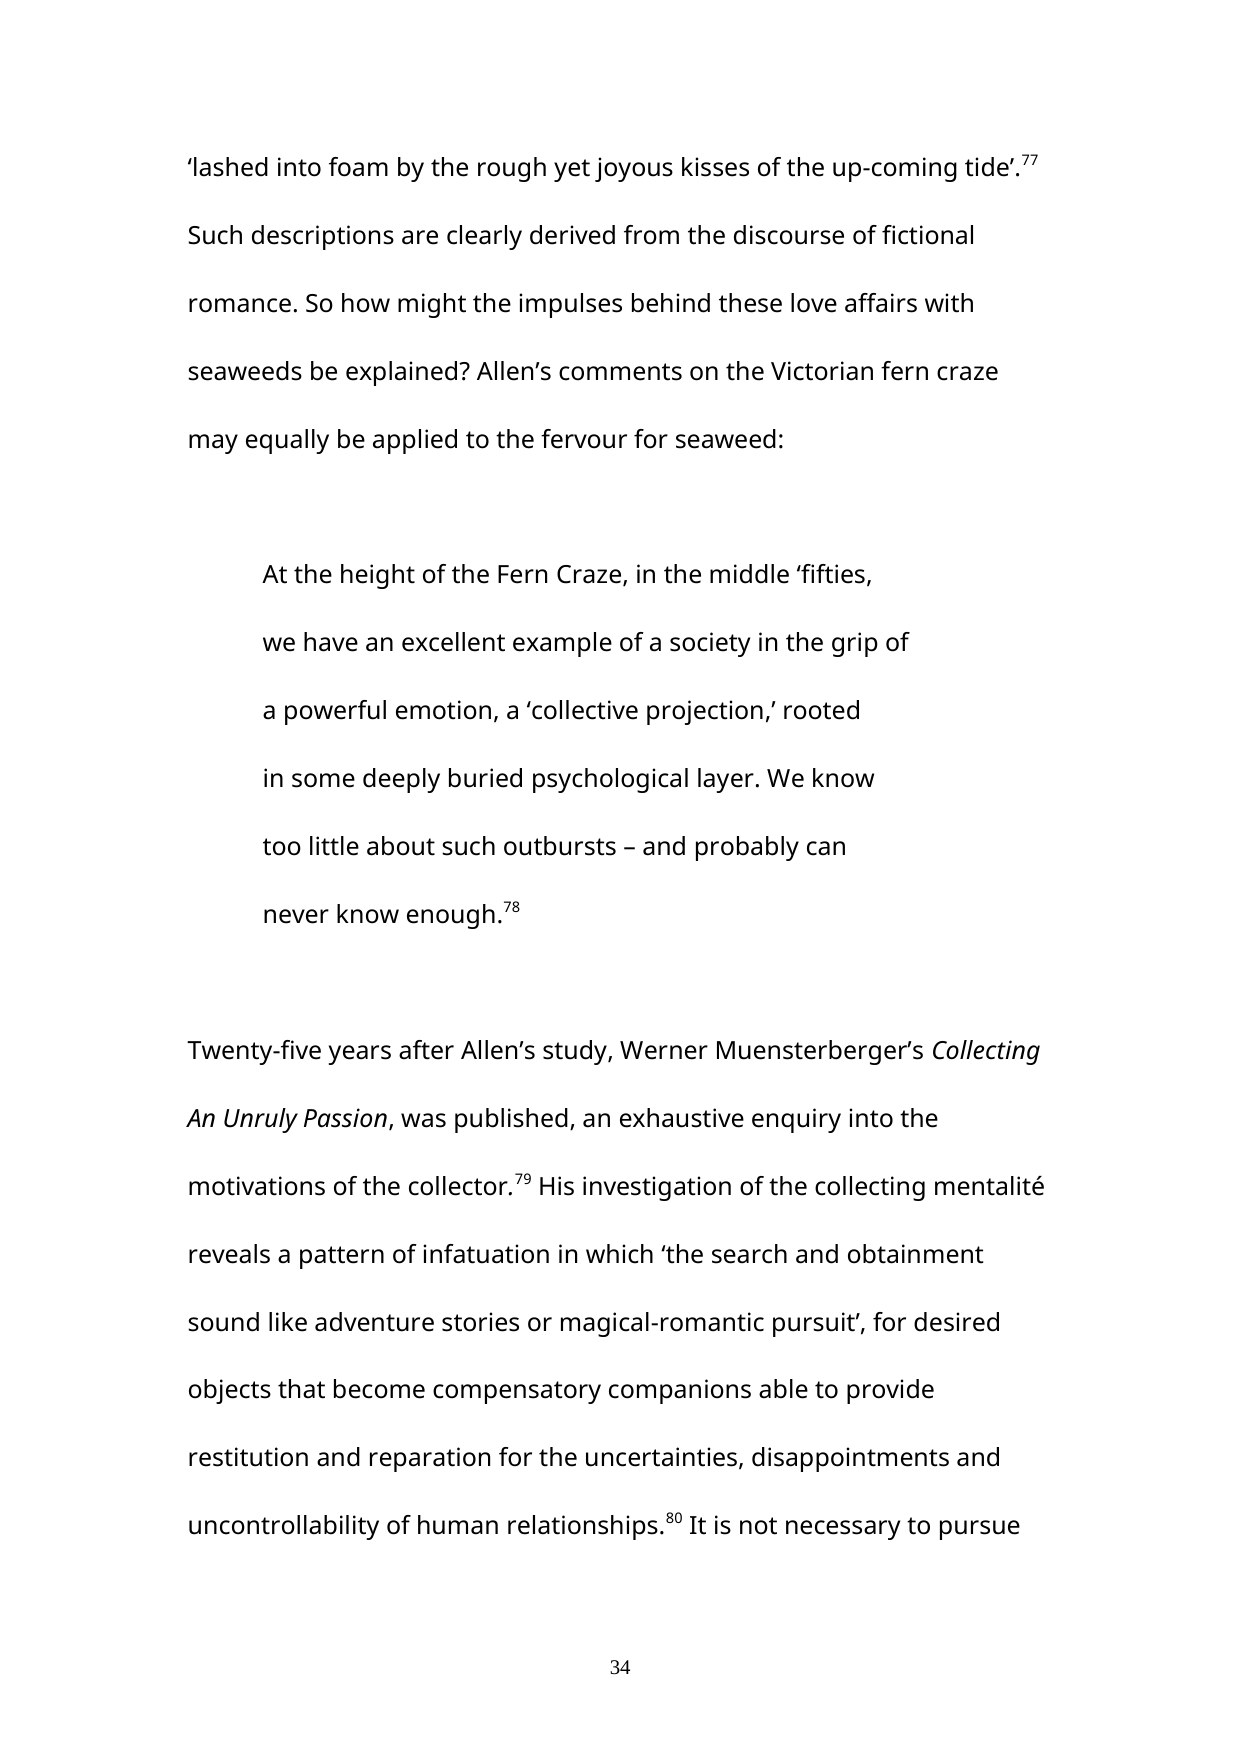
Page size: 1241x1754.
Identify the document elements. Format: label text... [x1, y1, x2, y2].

text At the height of the Fern Craze, in the middle ‘fifties, [187, 557, 1053, 591]
text a powerful emotion, a ‘collective projection,’ rooted [187, 693, 1053, 727]
text in some deeply buried psychological layer. We know [187, 761, 1053, 795]
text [187, 1033, 1053, 1542]
text too little about such outbursts – and probably can [187, 829, 1053, 863]
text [187, 150, 1053, 456]
text we have an excellent example of a society in the grip of [187, 625, 1053, 659]
text never know enough. [187, 897, 1053, 931]
